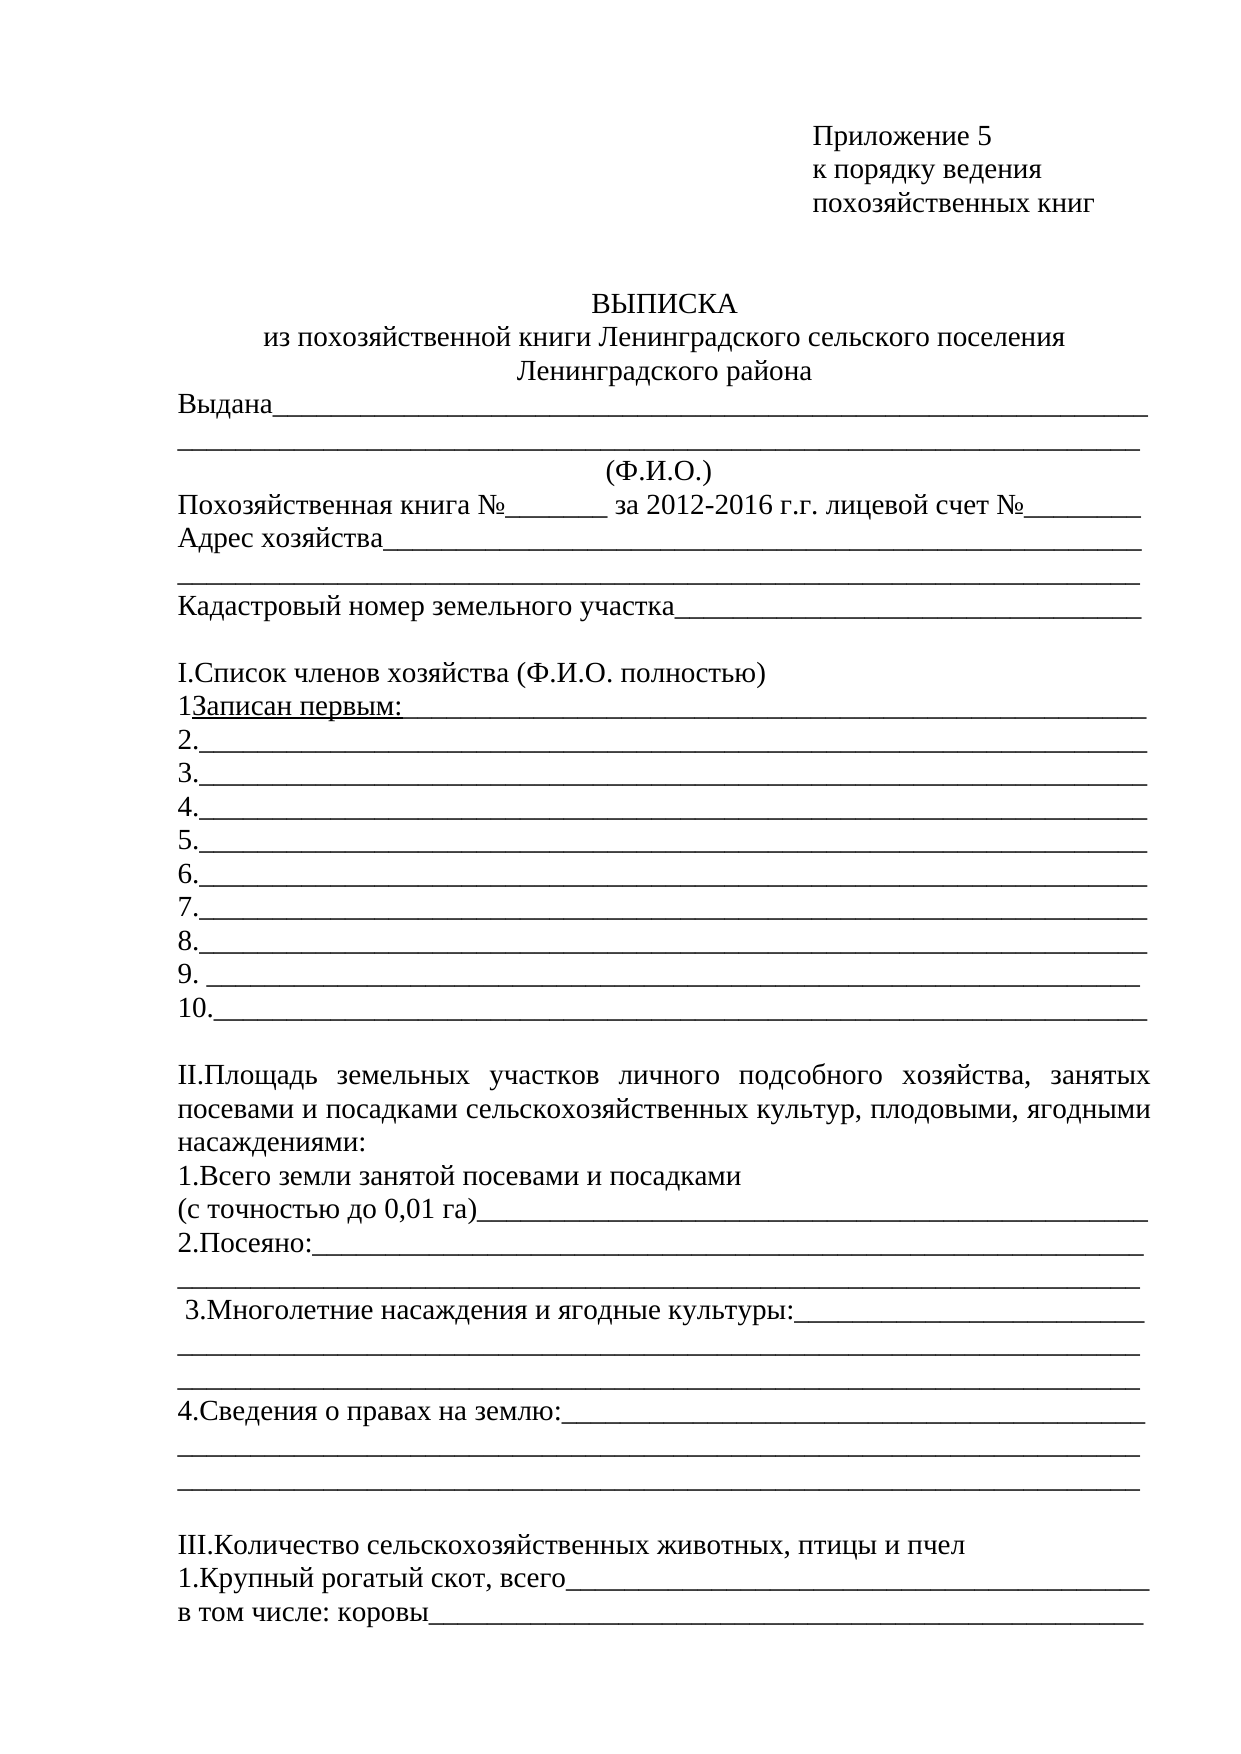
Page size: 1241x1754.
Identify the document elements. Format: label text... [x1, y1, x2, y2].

text 3._________________________________________________________________ [177, 755, 1152, 789]
text ____________________________________________________________________________________________________________________________________ [177, 1426, 1152, 1493]
text 1Записан первым:___________________________________________________ [177, 688, 1152, 722]
text ВЫПИСКА [177, 286, 1152, 319]
text из похозяйственной книги Ленинградского сельского поселения [177, 319, 1152, 353]
text 1.Всего земли занятой посевами и посадками [177, 1158, 1152, 1191]
text 3.Многолетние насаждения и ягодные культуры:________________________ [177, 1292, 1152, 1326]
text Кадастровый номер земельного участка________________________________ [177, 588, 1152, 621]
text 6._________________________________________________________________ [177, 856, 1152, 889]
text 9. ________________________________________________________________ [177, 957, 1152, 990]
text 2._________________________________________________________________ [177, 722, 1152, 755]
text 4._________________________________________________________________ [177, 789, 1152, 822]
text 8._________________________________________________________________ [177, 923, 1152, 957]
text I.Список членов хозяйства (Ф.И.О. полностью) [177, 655, 1152, 688]
text II.Площадь земельных участков личного подсобного хозяйства, занятых посевами и посадками сельскохозяйственных культур, плодовыми, ягодными насаждениями: [177, 1057, 1152, 1158]
text 7._________________________________________________________________ [177, 889, 1152, 923]
text 2.Посеяно:_________________________________________________________ [177, 1225, 1152, 1258]
text Похозяйственная книга №_______ за 2012-.г. лицевой счет №________ [177, 487, 1152, 521]
text Ленинградского района [177, 353, 1152, 386]
text Выдана______________________________________________________________________________________________________________________________ [177, 386, 1152, 453]
text Приложение 5 [812, 118, 1152, 152]
text 10.________________________________________________________________ [177, 990, 1152, 1024]
text __________________________________________________________________ [177, 1258, 1152, 1292]
text 1.Крупный рогатый скот, всего________________________________________ [177, 1560, 1152, 1594]
text к порядку ведения [812, 152, 1152, 185]
text в том числе: коровы_________________________________________________ [177, 1594, 1152, 1627]
text 5._________________________________________________________________ [177, 822, 1152, 856]
text 4.Сведения о правах на землю:________________________________________ [177, 1393, 1152, 1426]
text III.Количество сельскохозяйственных животных, птицы и пчел [177, 1527, 1152, 1560]
text Адрес хозяйства____________________________________________________ [177, 521, 1152, 554]
text (с точностью до )______________________________________________ [177, 1191, 1152, 1225]
text ____________________________________________________________________________________________________________________________________ [177, 1326, 1152, 1393]
text похозяйственных книг [812, 185, 1152, 219]
text __________________________________________________________________ [177, 554, 1152, 588]
text (Ф.И.О.) [177, 453, 1152, 487]
